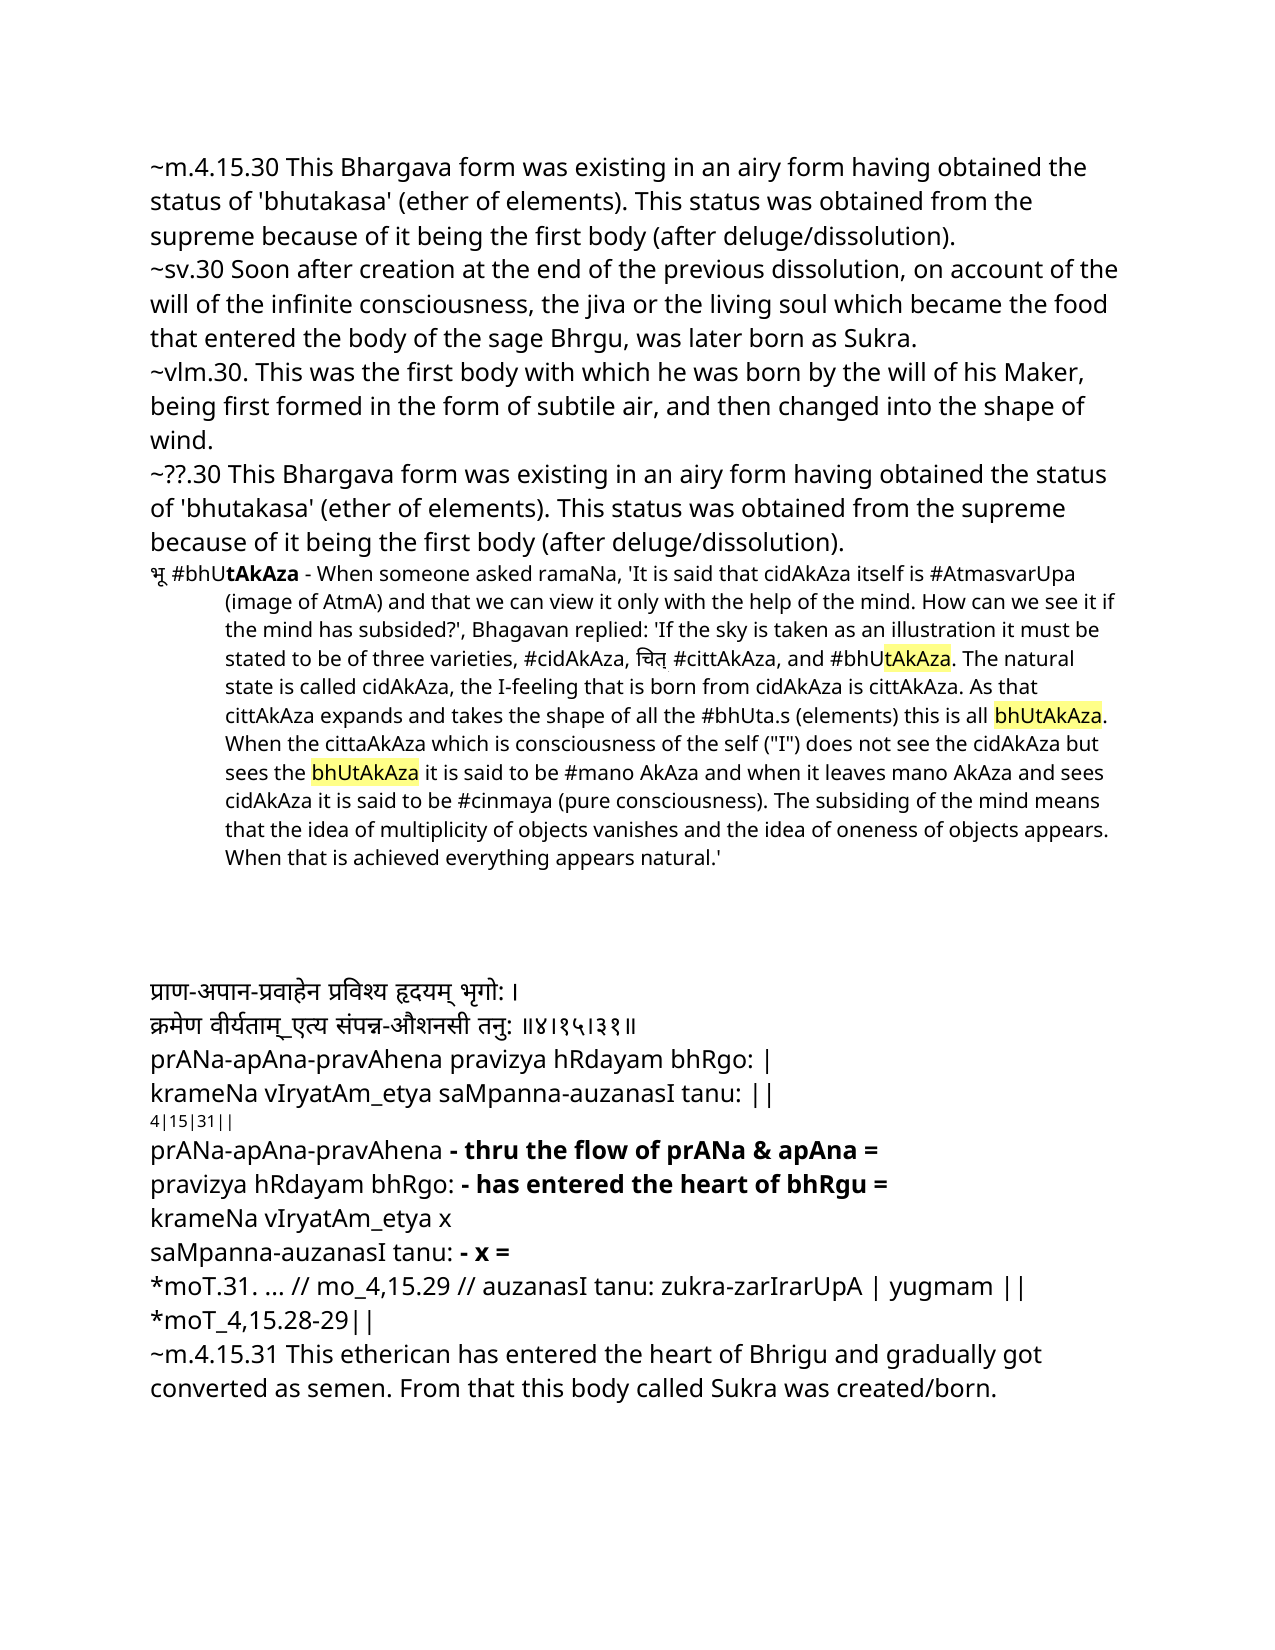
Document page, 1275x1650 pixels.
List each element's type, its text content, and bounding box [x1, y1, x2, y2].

text 4|15|31|| [150, 1110, 1125, 1133]
text krameNa vIryatAm_etya saMpanna-auzanasI tanu: || [150, 1076, 1125, 1110]
text भू #bhUtAkAza - When someone asked ramaNa, 'It is said that cidAkAza itself is #AtmasvarUpa (image of AtmA) and that we can view it only with the help of the mind. How can we see it if the mind has subsided?', Bhagavan replied: 'If the sky is taken as an illustration it must be stated to be of three varieties, #cidAkAza, चित् #cittAkAza, and #bhUtAkAza. The natural state is called cidAkAza, the I-feeling that is born from cidAkAza is cittAkAza. As that cittAkAza expands and takes the shape of all the #bhUta.s (elements) this is all bhUtAkAza. When the cittaAkAza which is consciousness of the self ("I") does not see the cidAkAza but sees the bhUtAkAza it is said to be #mano AkAza and when it leaves mano AkAza and sees cidAkAza it is said to be #cinmaya (pure consciousness). The subsiding of the mind means that the idea of multiplicity of objects vanishes and the idea of oneness of objects appears. When that is achieved everything appears natural.' [150, 559, 1125, 872]
text prANa-apAna-pravAhena - thru the flow of prANa & apAna = [150, 1133, 1125, 1167]
text ~vlm.30. This was the first body with which he was born by the will of his Maker, being first formed in the form of subtile air, and then changed into the shape of wind. [150, 354, 1125, 457]
text ~m.4.15.30 This Bhargava form was existing in an airy form having obtained the status of 'bhutakasa' (ether of elements). This status was obtained from the supreme because of it being the first body (after deluge/dissolution). [150, 150, 1125, 252]
text प्राण-अपान-प्रवाहेन प्रविश्य हृदयम् भृगो: । [150, 974, 1125, 1008]
text krameNa vIryatAm_etya x [150, 1201, 1125, 1235]
text ~??.30 This Bhargava form was existing in an airy form having obtained the status of 'bhutakasa' (ether of elements). This status was obtained from the supreme because of it being the first body (after deluge/dissolution). [150, 457, 1125, 559]
text क्रमेण वीर्यताम्_एत्य संपन्न-औशनसी तनु: ॥४।१५।३१॥ [150, 1008, 1125, 1042]
text ~sv.30 Soon after creation at the end of the previous dissolution, on account of the will of the infinite consciousness, the jiva or the living soul which became the food that entered the body of the sage Bhrgu, was later born as Sukra. [150, 252, 1125, 354]
text saMpanna-auzanasI tanu: - x = [150, 1235, 1125, 1269]
text pravizya hRdayam bhRgo: - has entered the heart of bhRgu = [150, 1167, 1125, 1201]
text prANa-apAna-pravAhena pravizya hRdayam bhRgo: | [150, 1042, 1125, 1076]
text *moT.31. ... // mo_4,15.29 // auzanasI tanu: zukra-zarIrarUpA | yugmam || *moT_4,15.28-29|| ~m.4.15.31 This etherican has entered the heart of Bhrigu and gradually got converted as semen. From that this body called Sukra was created/born. [150, 1269, 1125, 1405]
